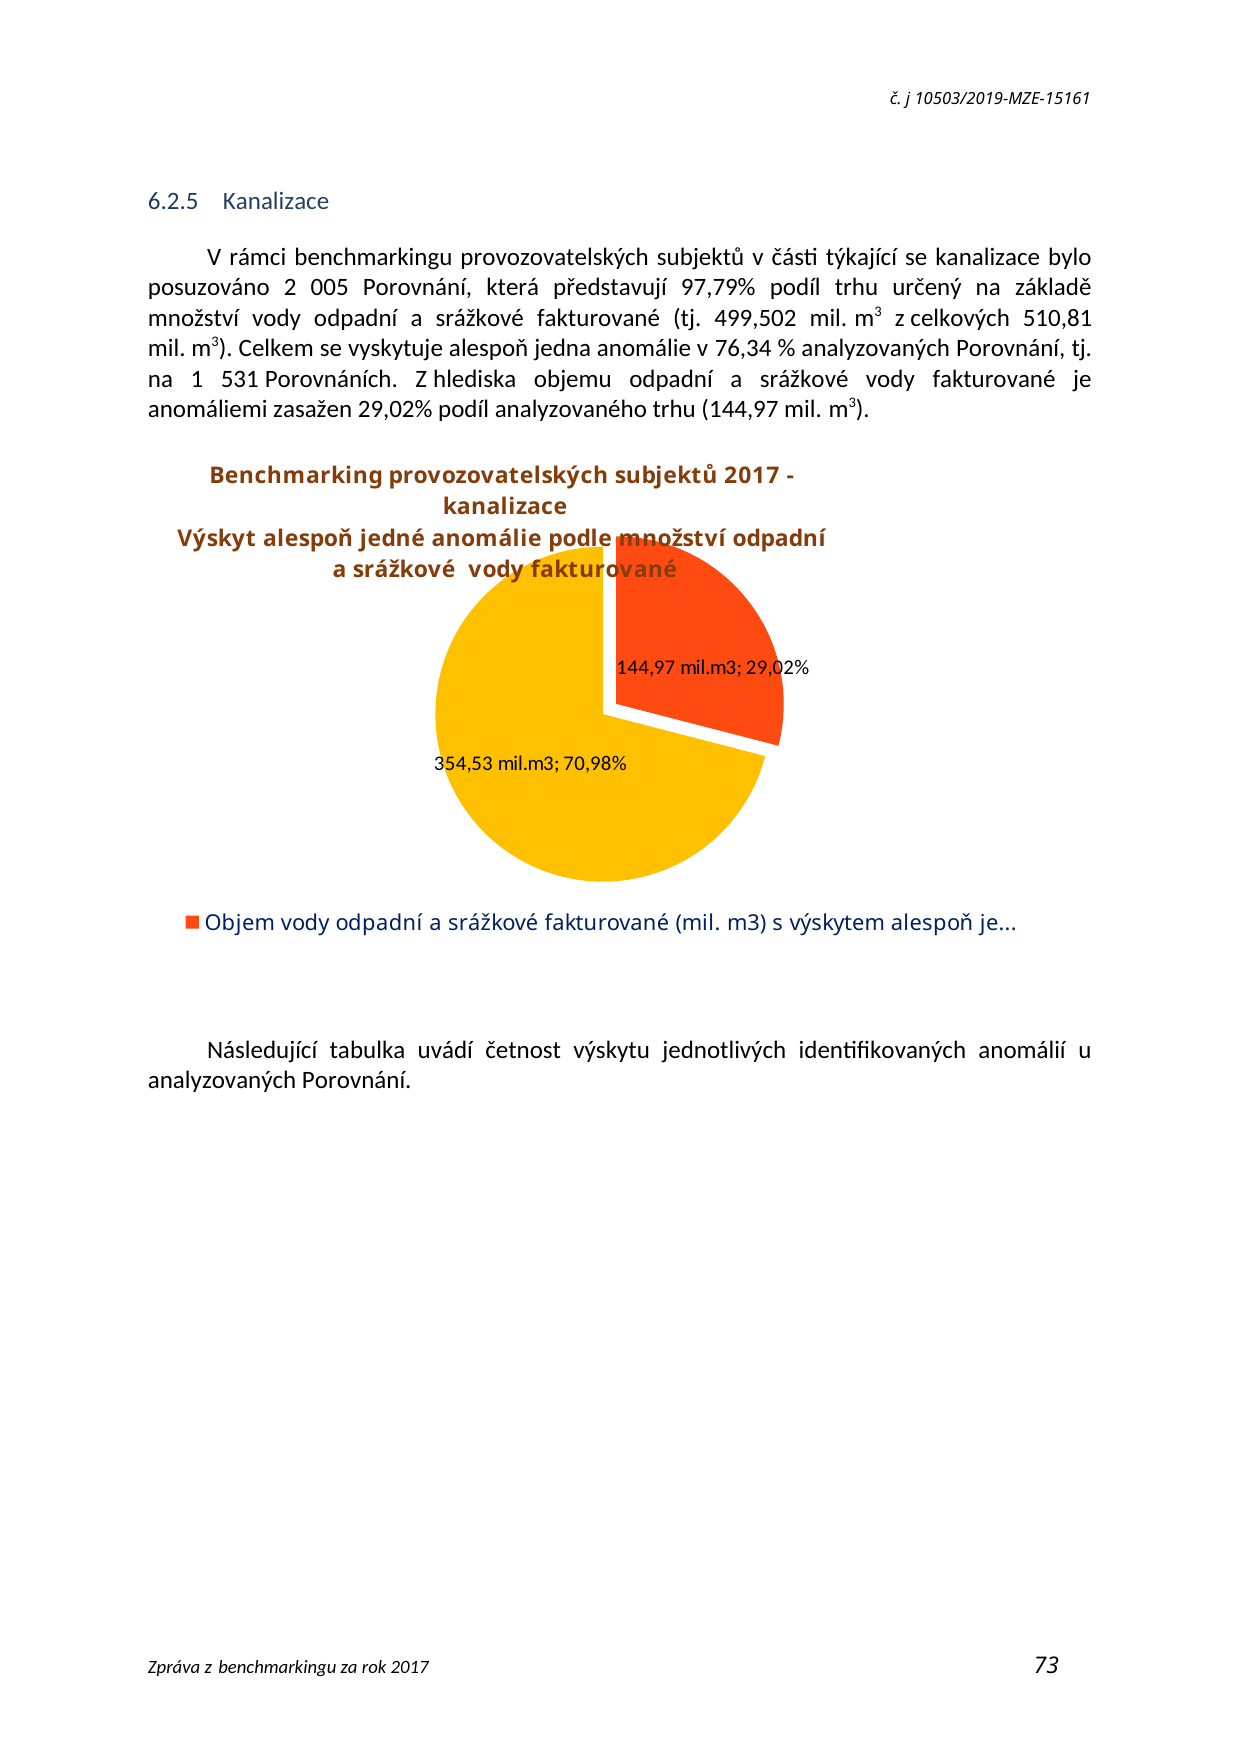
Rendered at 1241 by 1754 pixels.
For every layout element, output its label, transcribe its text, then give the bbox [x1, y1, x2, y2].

text Následující tabulka uvádí četnost výskytu jednotlivých identifikovaných anomálií u analyzovaných Porovnání. [148, 1034, 1092, 1095]
text V rámci benchmarkingu provozovatelských subjektů v části týkající se kanalizace bylo posuzováno 2 005 Porovnání, která představují 97,79% podíl trhu určený na základě množství vody odpadní a srážkové fakturované (tj. 499,502 mil. m3 z celkových 510,81 mil. m3). Celkem se vyskytuje alespoň jedna anomálie v 76,34 % analyzovaných Porovnání, tj. na 1 531 Porovnáních. Z hlediska objemu odpadní a srážkové vody fakturované je anomáliemi zasažen 29,02% podíl analyzovaného trhu (144,97 mil. m3). [148, 241, 1092, 424]
subtitle Kanalizace [148, 185, 1092, 216]
